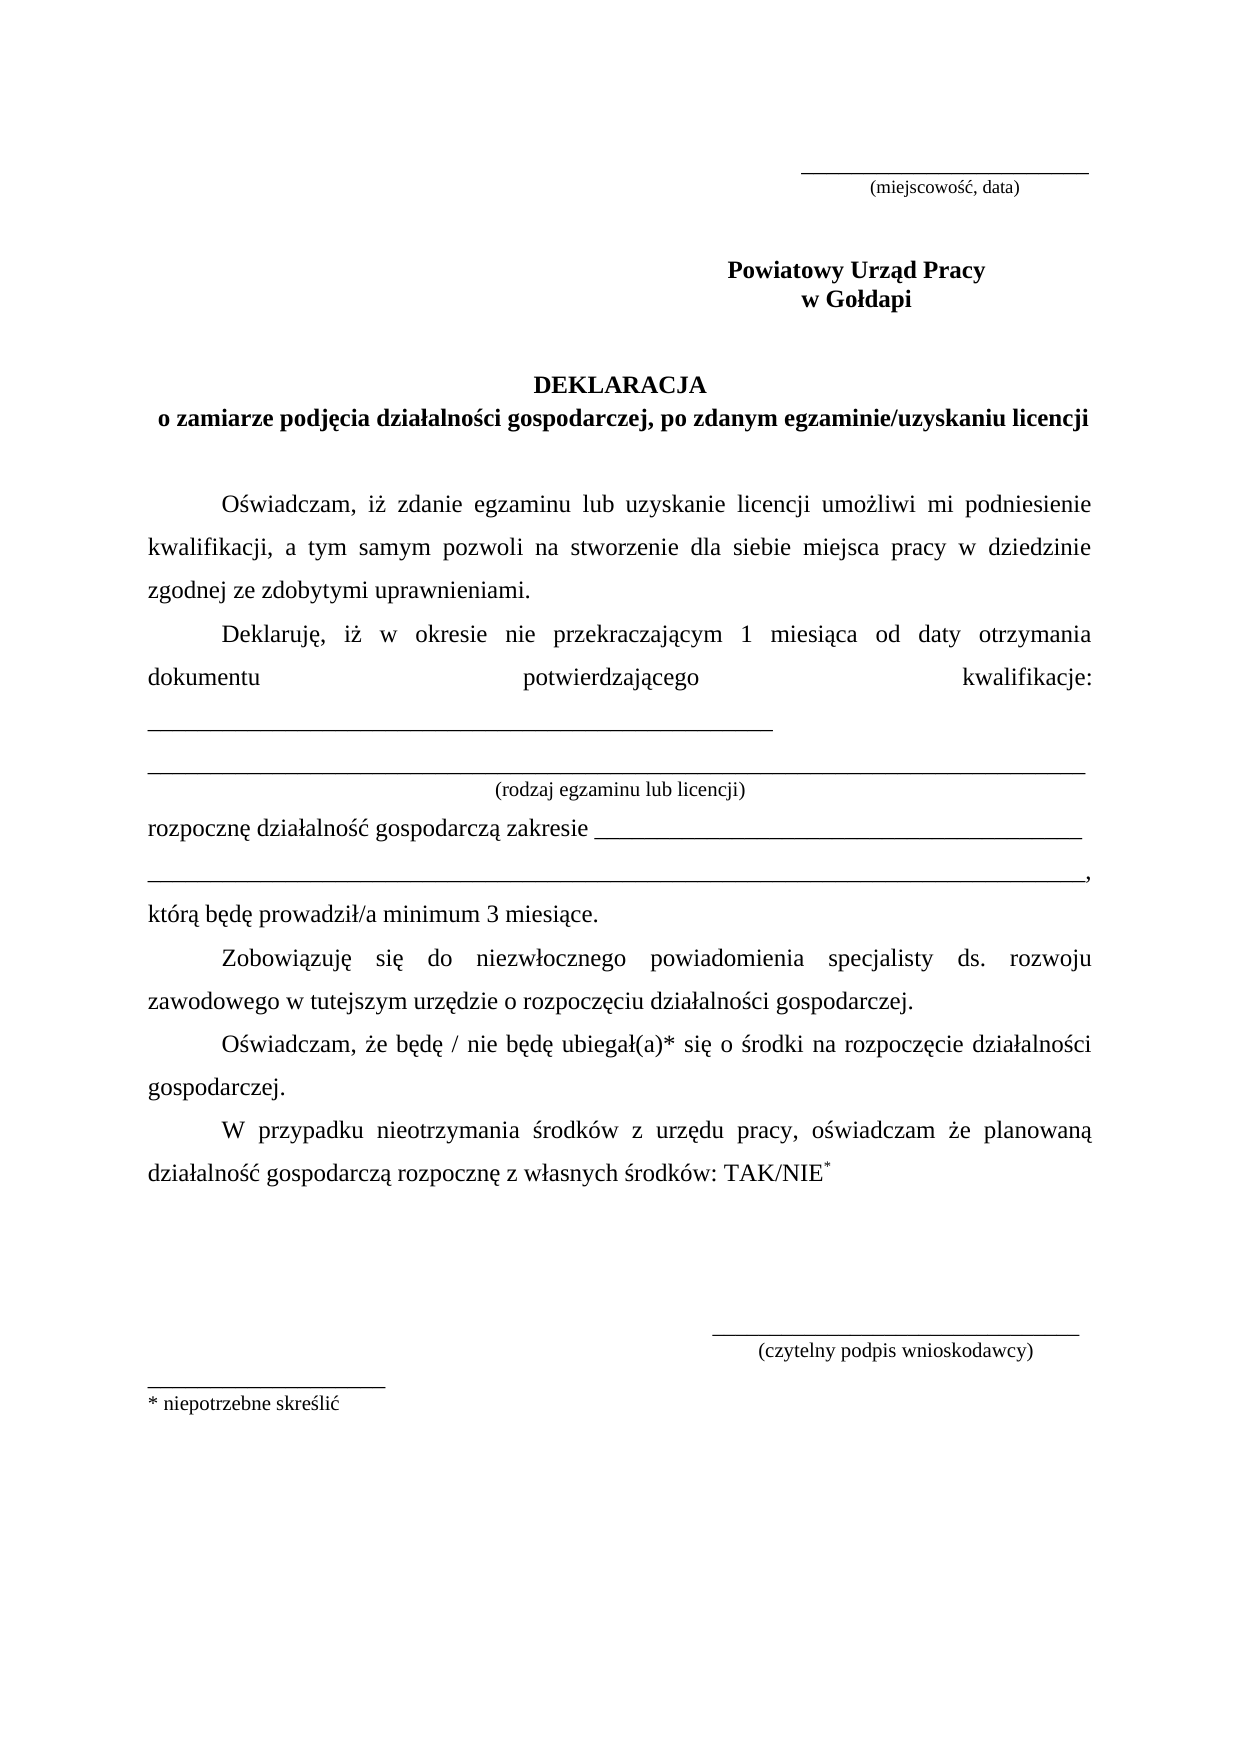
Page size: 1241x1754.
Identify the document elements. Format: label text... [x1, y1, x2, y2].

list ___________________ [148, 1362, 1123, 1391]
text Oświadczam, iż zdanie egzaminu lub uzyskanie licencji umożliwi mi podniesienie kwalifikacji, a tym samym pozwoli na stworzenie dla siebie miejsca pracy w dziedzinie zgodnej ze zdobytymi uprawnieniami. [148, 489, 1093, 604]
text DEKLARACJA [148, 370, 1093, 399]
text ________________________________ [148, 1312, 1083, 1338]
text w Gołdapi [148, 284, 1093, 313]
text o zamiarze podjęcia działalności gospodarczej, po zdanym egzaminie/uzyskaniu licencji [148, 403, 1093, 432]
text (rodzaj egzaminu lub licencji) [148, 777, 1093, 801]
text W przypadku nieotrzymania środków z urzędu pracy, oświadczam że planowaną działalność gospodarczą rozpocznę z własnych środków: TAK/NIE* [148, 1115, 1093, 1187]
text ___________________________________________________________________________, którą będę prowadził/a minimum 3 miesiące. [148, 856, 1093, 928]
text rozpocznę działalność gospodarczą zakresie _______________________________________ [148, 813, 1093, 842]
text Powiatowy Urząd Pracy [148, 255, 1093, 284]
text (miejscowość, data) [148, 176, 1093, 198]
text _______________________ [148, 148, 1093, 176]
text Oświadczam, że będę / nie będę ubiegał(a)* się o środki na rozpoczęcie działalności gospodarczej. [148, 1029, 1093, 1101]
text (czytelny podpis wnioskodawcy) [148, 1338, 1083, 1362]
text ___________________________________________________________________________ [148, 748, 1093, 777]
text Deklaruję, iż w okresie nie przekraczającym 1 miesiąca od daty otrzymania dokumentu potwierdzającego kwalifikacje: __________________________________________________ [148, 619, 1093, 734]
list * niepotrzebne skreślić [148, 1391, 1123, 1415]
text Zobowiązuję się do niezwłocznego powiadomienia specjalisty ds. rozwoju zawodowego w tutejszym urzędzie o rozpoczęciu działalności gospodarczej. [148, 943, 1093, 1014]
